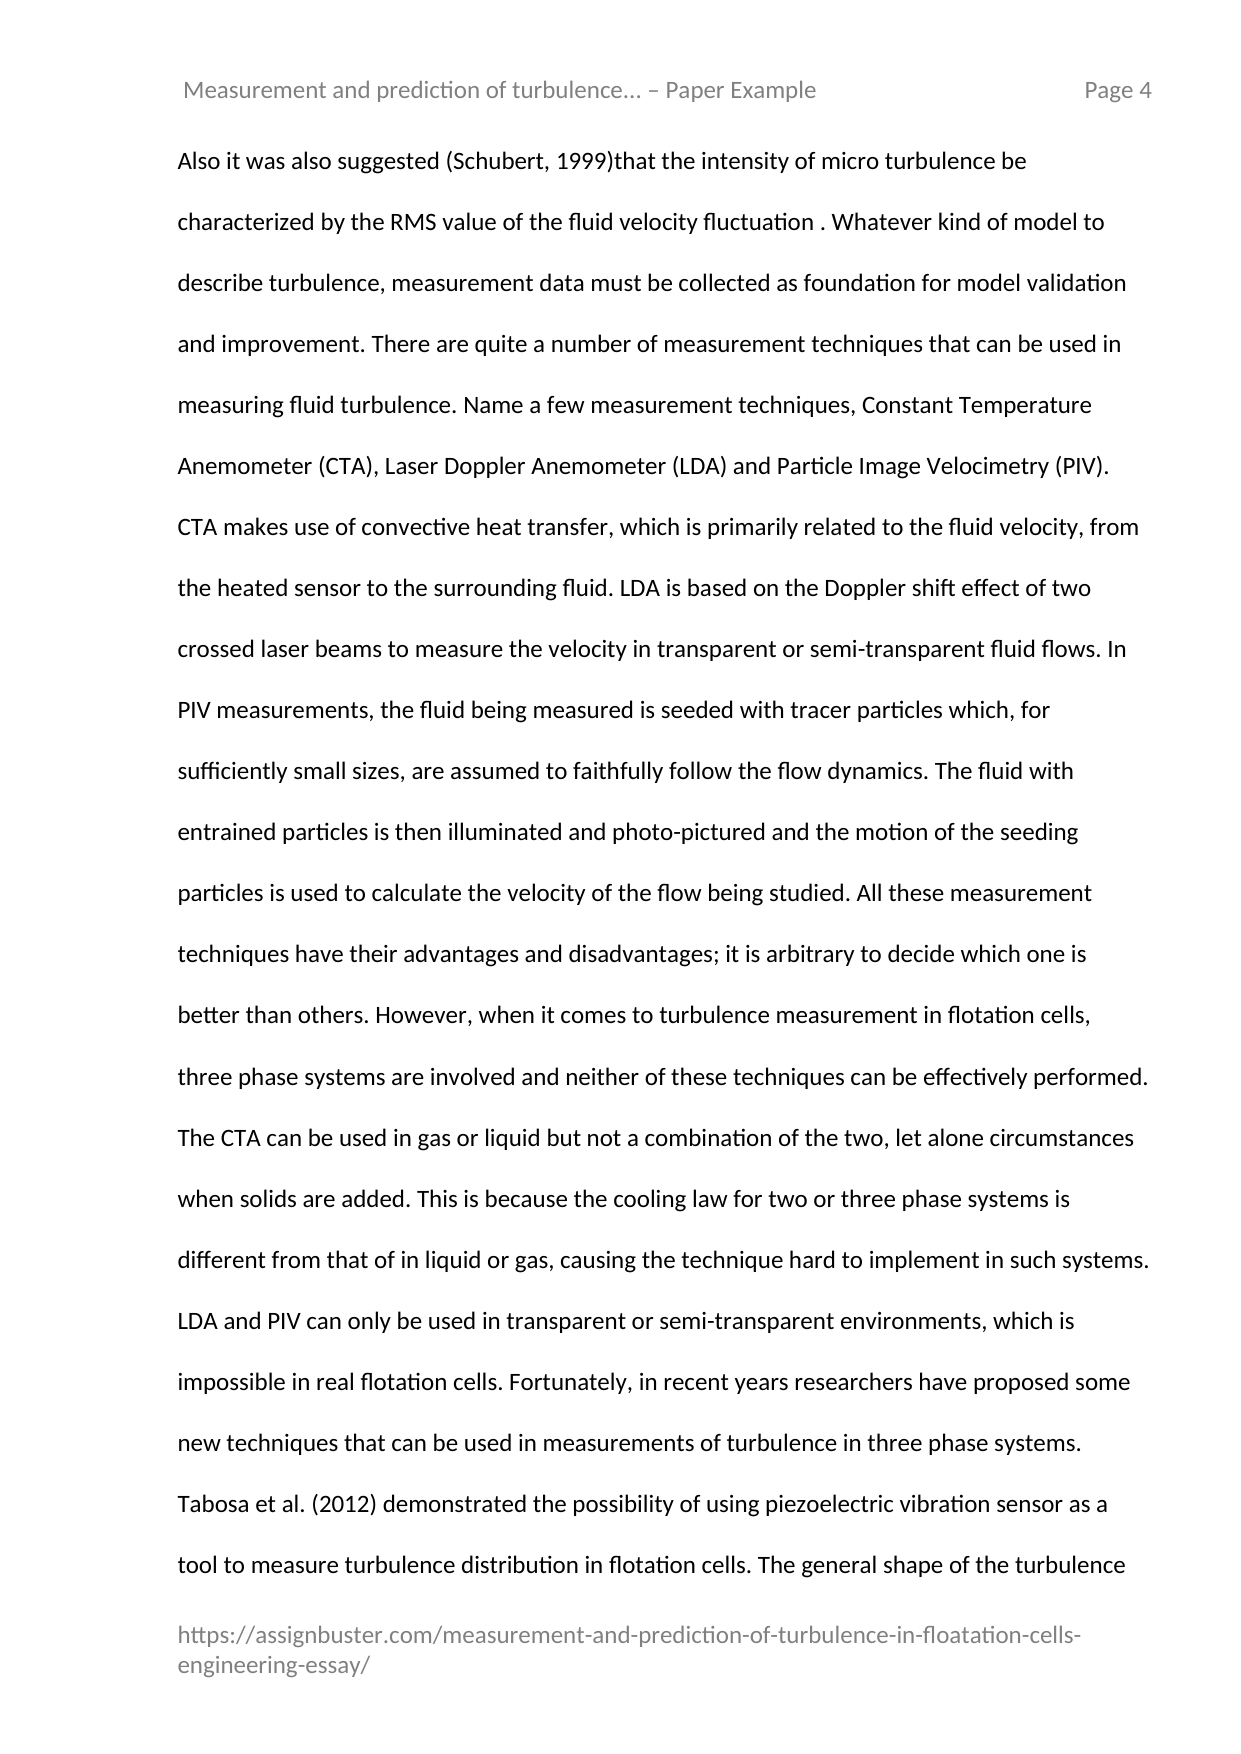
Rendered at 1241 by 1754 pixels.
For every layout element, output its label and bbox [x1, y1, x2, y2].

text [177, 145, 1152, 1579]
